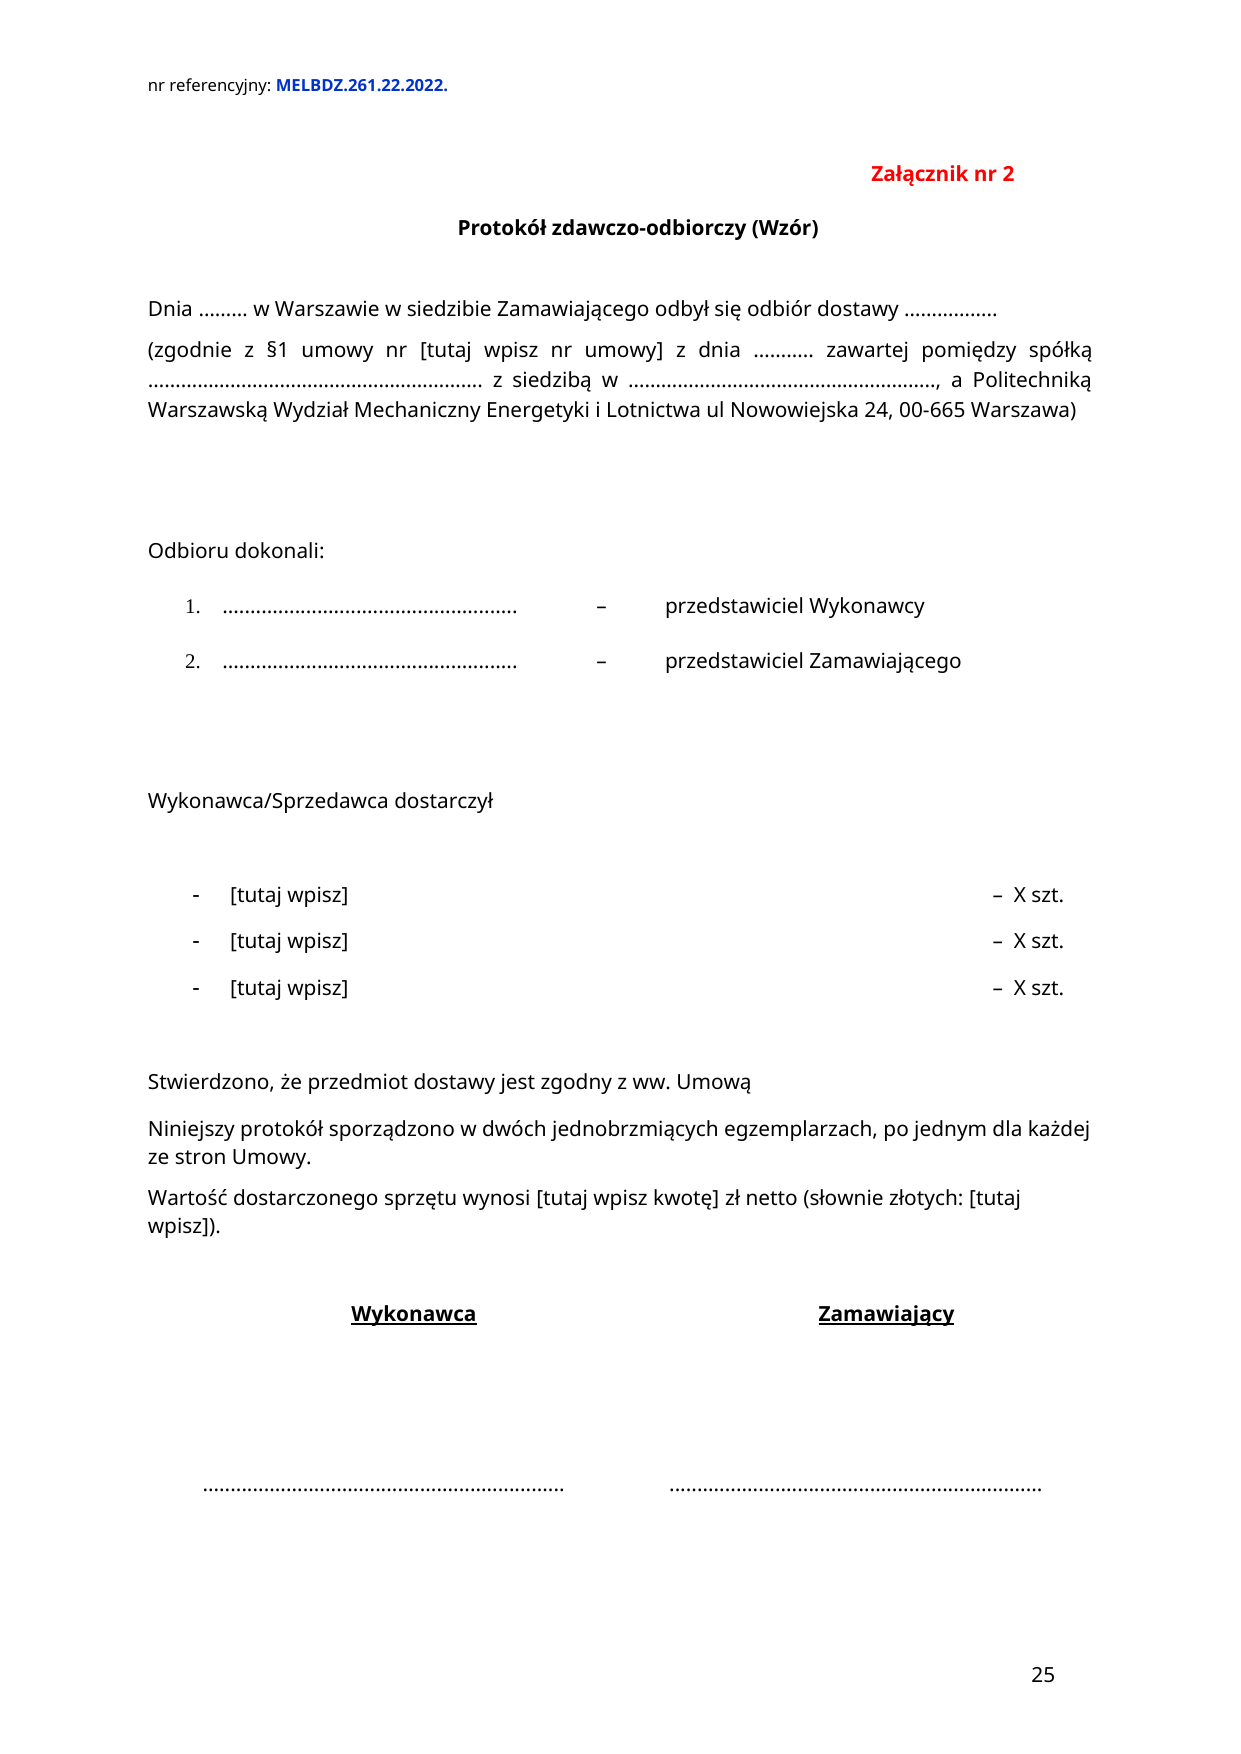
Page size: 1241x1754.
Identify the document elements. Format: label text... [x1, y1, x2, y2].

list ..................................................... – przedstawiciel Wykonawcy [185, 591, 1092, 619]
table_header Zamawiający ................................................................... [620, 1299, 1092, 1516]
table_header – X szt. [985, 880, 1092, 927]
table_cell [148, 927, 985, 973]
text Protokół zdawczo-odbiorczy (Wzór) [148, 213, 1092, 241]
table_cell [148, 974, 985, 1020]
text Załącznik nr 2 [148, 159, 1092, 188]
text Odbioru dokonali: [148, 536, 1092, 564]
table_header Wykonawca ................................................................. [148, 1299, 620, 1516]
text Stwierdzono, że przedmiot dostawy jest zgodny z ww. Umową [148, 1067, 1092, 1095]
text Dnia ……… w Warszawie w siedzibie Zamawiającego odbył się odbiór dostawy …………….. [148, 294, 1092, 323]
list ..................................................... – przedstawiciel Zamawiającego [185, 646, 1092, 674]
table_cell – X szt. [985, 974, 1092, 1020]
text (zgodnie z §1 umowy nr z dnia ……….. zawartej pomiędzy spółką ……………………………………………………. z siedzibą w ……………………………………………….., a Politechniką Warszawską Wydział Mechaniczny Energetyki i Lotnictwa ul Nowowiejska 24, 00-665 Warszawa) [148, 335, 1092, 424]
table_header [148, 880, 985, 927]
table_cell – X szt. [985, 927, 1092, 973]
text Wykonawca/Sprzedawca dostarczył [148, 786, 1092, 815]
text Niniejszy protokół sporządzono w dwóch jednobrzmiących egzemplarzach, po jednym dla każdej ze stron Umowy. [148, 1114, 1092, 1171]
text Wartość dostarczonego sprzętu wynosi Błąd! Nie zdefiniowano zakładki. zł netto (słownie złotych: ). [148, 1183, 1092, 1240]
